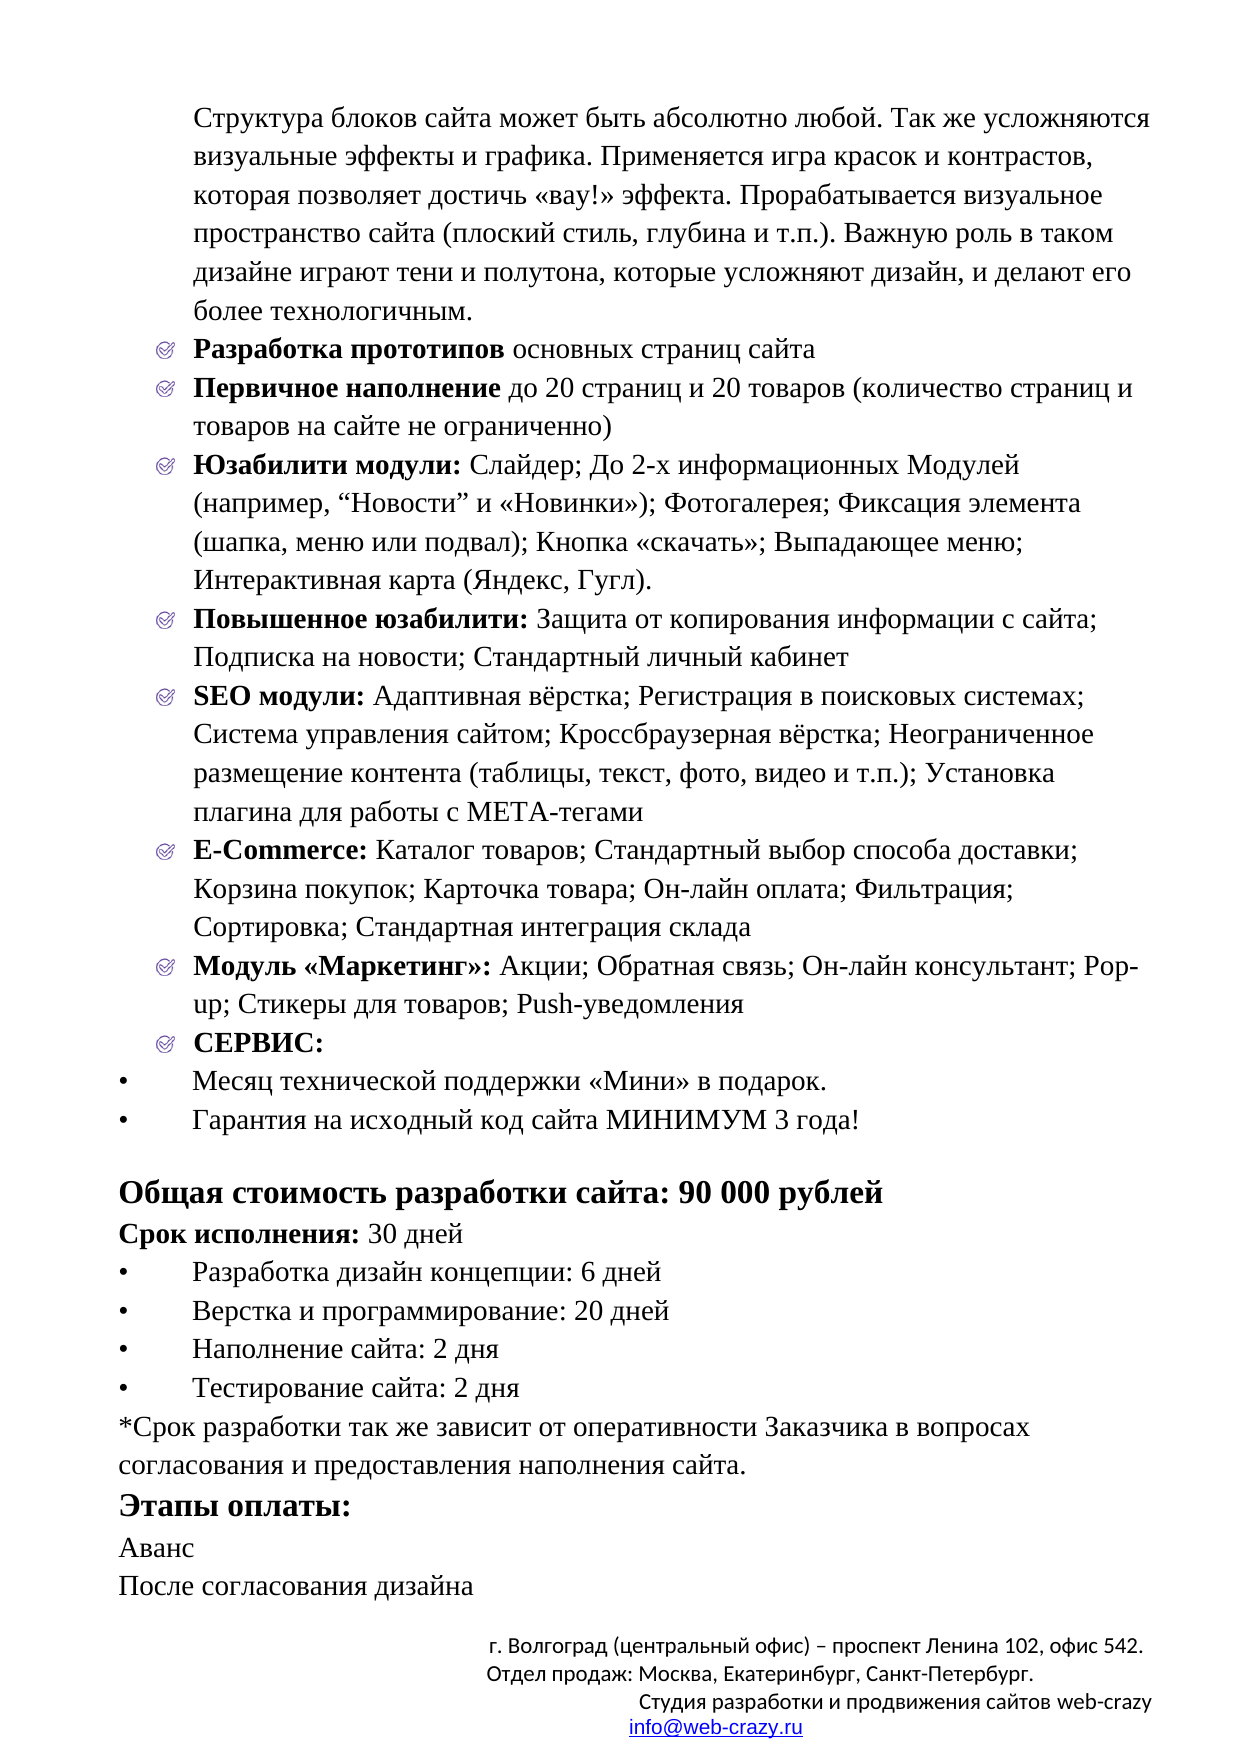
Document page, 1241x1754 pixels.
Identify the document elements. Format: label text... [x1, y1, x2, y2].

text • Верстка и программирование: 20 дней [118, 1293, 1152, 1327]
picture [156, 611, 175, 629]
text Срок исполнения: 30 дней [118, 1216, 1152, 1249]
text • Тестирование сайта: 2 дня [118, 1370, 1152, 1404]
list Повышенное юзабилити: Защита от копирования информации с сайта; Подписка на новости; Стандартный личный кабинет [156, 601, 1152, 673]
list Модуль «Маркетинг»: Акции; Обратная связь; Он-лайн консультант; Pop-up; Стикеры для товаров; Push-уведомления [156, 948, 1152, 1020]
picture [156, 958, 175, 976]
picture [156, 341, 175, 359]
picture [156, 1035, 175, 1053]
text • Наполнение сайта: 2 дня [118, 1332, 1152, 1365]
text • Разработка дизайн концепции: 6 дней [118, 1254, 1152, 1288]
picture [156, 380, 175, 397]
list Разработка прототипов основных страниц сайта [156, 331, 1152, 365]
list СЕРВИС: [156, 1025, 1152, 1058]
list SEO модули: Адаптивная вёрстка; Регистрация в поисковых системах; Система управления сайтом; Кроссбраузерная вёрстка; Неограниченное размещение контента (таблицы, текст, фото, видео и т.п.); Установка плагина для работы с МЕТА-тегами [156, 678, 1152, 827]
text Аванс [118, 1530, 1152, 1563]
picture [156, 457, 175, 475]
text *Срок разработки так же зависит от оперативности Заказчика в вопросах согласования и предоставления наполнения сайта. [118, 1409, 1152, 1481]
list Первичное наполнение до 20 страниц и 20 товаров (количество страниц и товаров на сайте не ограниченно) [156, 370, 1152, 442]
list Юзабилити модули: Слайдер; До 2-х информационных Модулей (например, “Новости” и «Новинки»); Фотогалерея; Фиксация элемента (шапка, меню или подвал); Кнопка «скачать»; Выпадающее меню; [156, 447, 1152, 557]
text • Гарантия на исходный код сайта МИНИМУМ 3 года! [118, 1102, 1152, 1168]
list E-Commerce: Каталог товаров; Стандартный выбор способа доставки; Корзина покупок; Карточка товара; Он-лайн оплата; Фильтрация; Сортировка; Стандартная интеграция склада [156, 832, 1152, 943]
text • Месяц технической поддержки «Мини» в подарок. [118, 1063, 1152, 1097]
list Интерактивная карта (Яндекс, Гугл). [193, 562, 1152, 596]
picture [156, 843, 175, 860]
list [193, 100, 1152, 326]
picture [156, 688, 175, 706]
text Этапы оплаты: [118, 1486, 1152, 1524]
text После согласования дизайна [118, 1568, 1152, 1602]
text Общая стоимость разработки сайта: 90 000 рублей [118, 1172, 1152, 1210]
